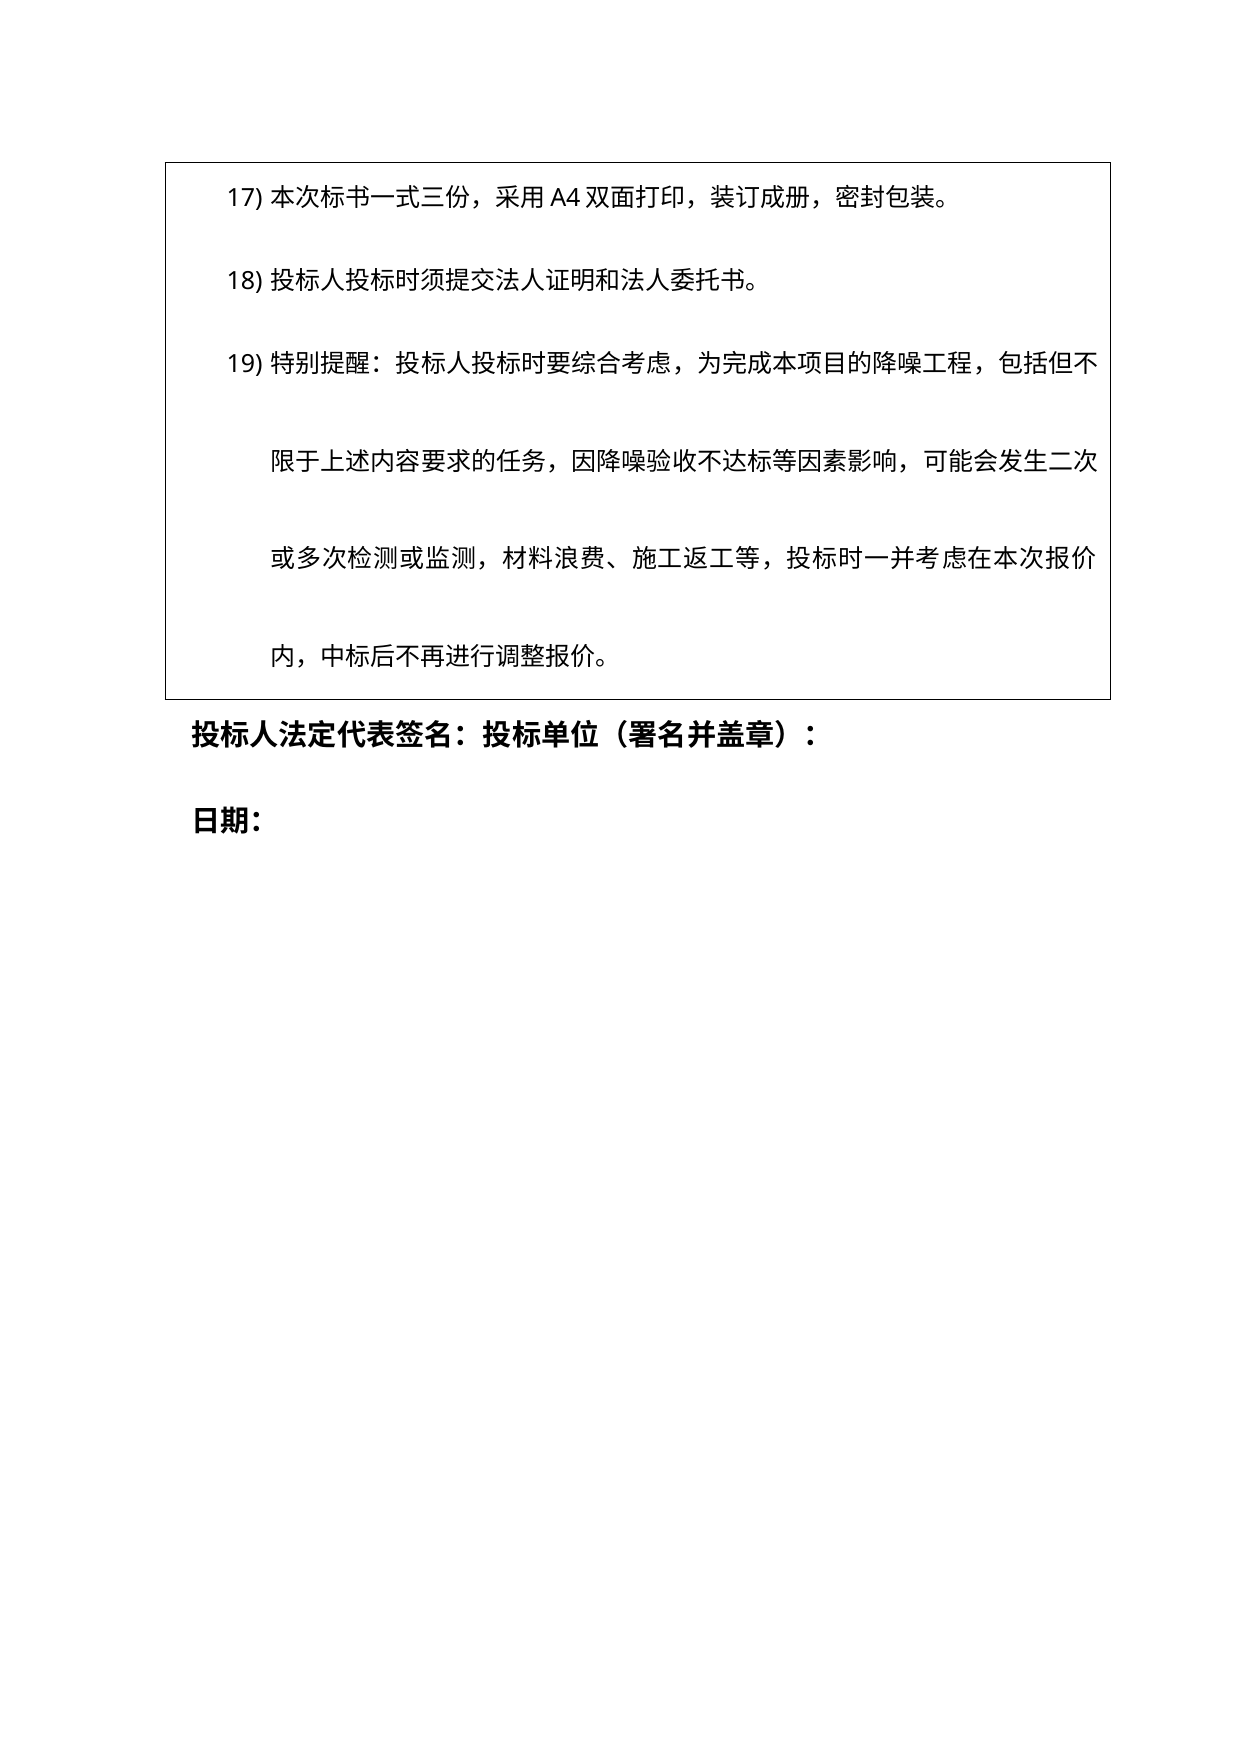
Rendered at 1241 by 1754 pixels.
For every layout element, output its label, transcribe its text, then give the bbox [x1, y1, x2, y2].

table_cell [166, 163, 1110, 699]
text 日期： [191, 786, 1053, 851]
text 投标人法定代表签名：投标单位（署名并盖章）： [191, 700, 1053, 765]
